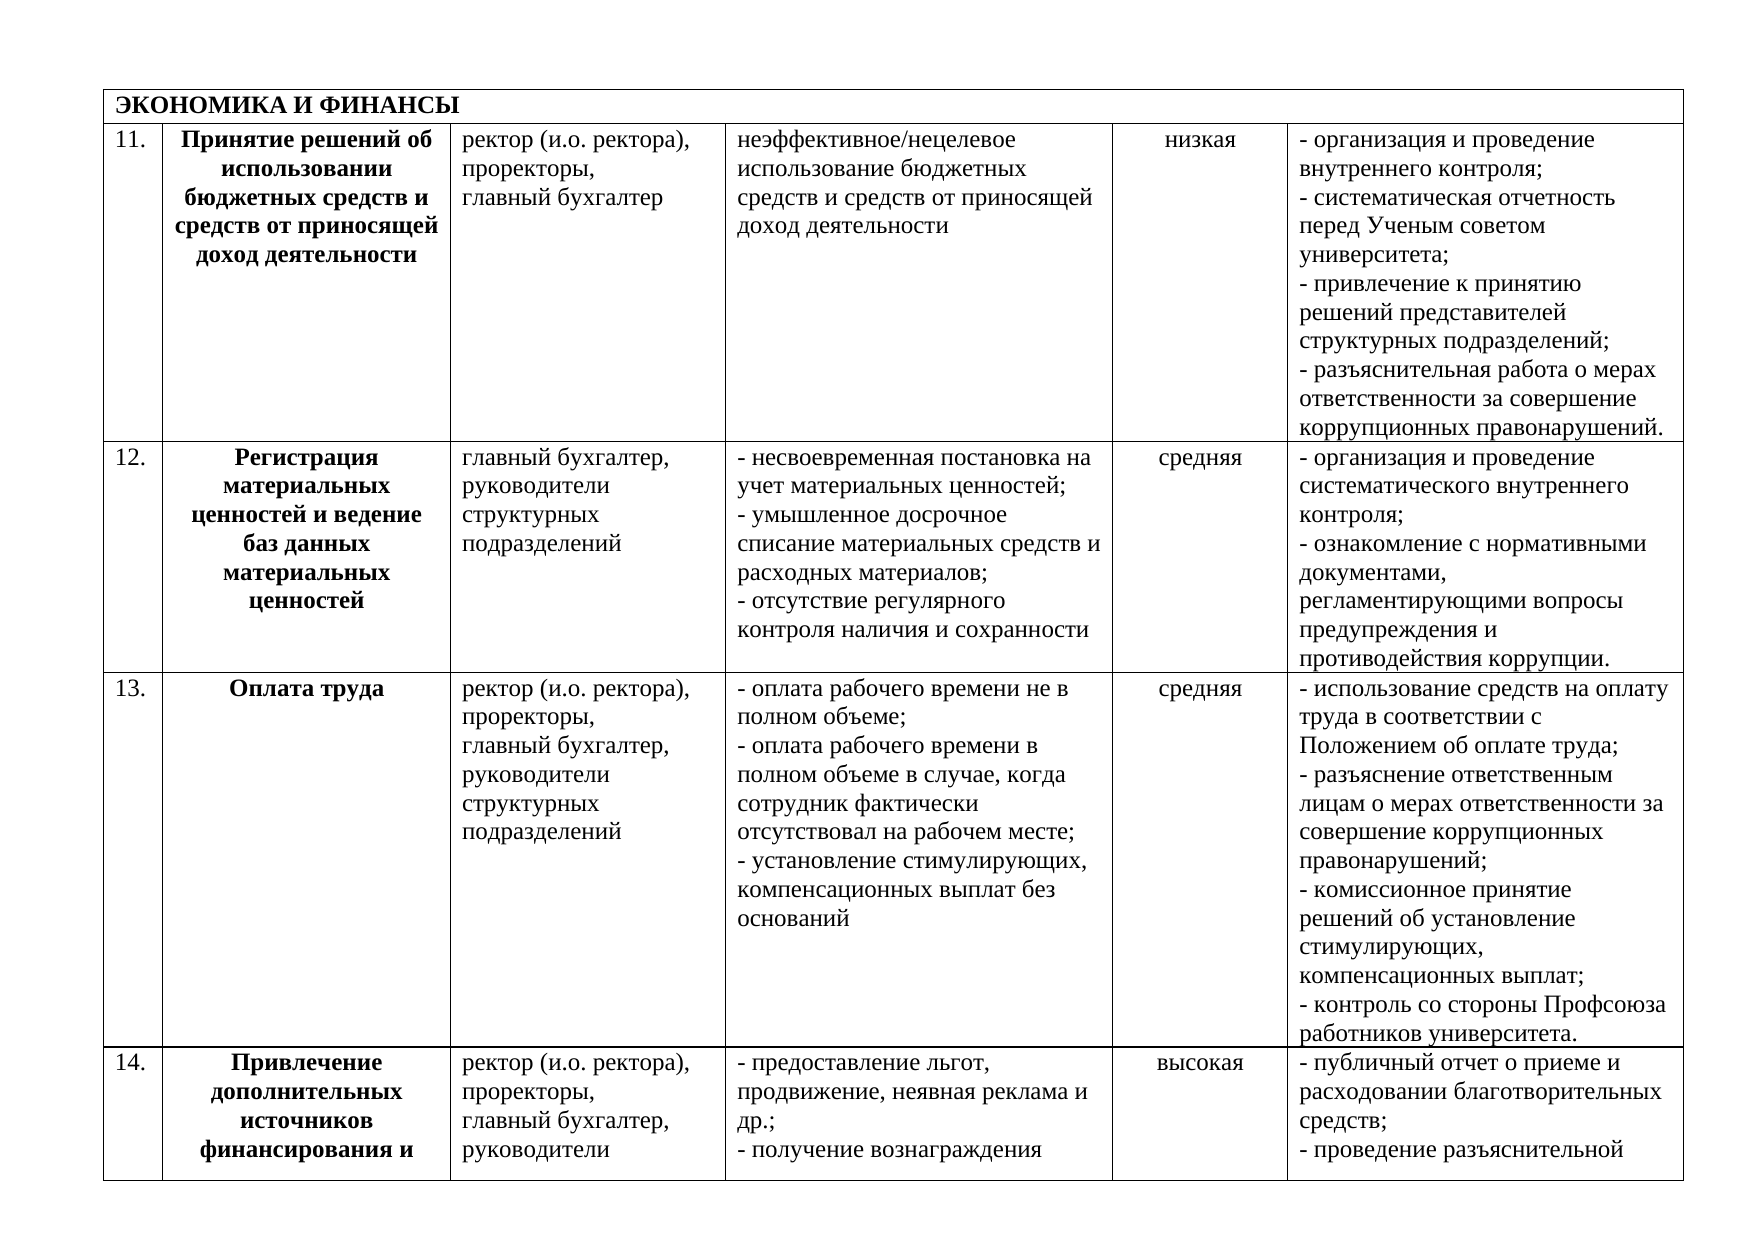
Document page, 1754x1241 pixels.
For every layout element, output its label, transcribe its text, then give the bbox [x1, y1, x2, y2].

table_cell 14. [104, 1048, 162, 1180]
table_cell ректор (и.о. ректора), проректоры, главный бухгалтер [451, 124, 725, 441]
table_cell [451, 1048, 725, 1180]
table_cell средняя [1113, 442, 1287, 672]
table_cell средняя [1113, 673, 1287, 1046]
table_cell 12. [104, 442, 162, 672]
table_cell - организация и проведение систематического внутреннего контроля; - ознакомление с нормативными документами, регламентирующими вопросы предупреждения и противодействия коррупции. [1288, 442, 1683, 672]
table_cell - организация и проведение внутреннего контроля; - систематическая отчетность перед Ученым советом университета; - привлечение к принятию решений представителей структурных подразделений; - разъяснительная работа о мерах ответственности за совершение коррупционных правонарушений. [1288, 124, 1683, 441]
table_cell ЭКОНОМИКА И ФИНАНСЫ [104, 90, 1683, 123]
table_cell - использование средств на оплату труда в соответствии с Положением об оплате труда; - разъяснение ответственным лицам о мерах ответственности за совершение коррупционных правонарушений; - комиссионное принятие решений об установление стимулирующих, компенсационных выплат; - контроль со стороны Профсоюза работников университета. [1288, 673, 1683, 1046]
table_cell неэффективное/нецелевое использование бюджетных средств и средств от приносящей доход деятельности [726, 124, 1112, 441]
table_cell Регистрация материальных ценностей и ведение баз данных материальных ценностей [163, 442, 450, 672]
table_cell главный бухгалтер, руководители структурных подразделений [451, 442, 725, 672]
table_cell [1288, 1048, 1683, 1180]
table_cell 13. [104, 673, 162, 1046]
table_cell ректор (и.о. ректора), проректоры, главный бухгалтер, руководители структурных подразделений [451, 673, 725, 1046]
table_cell - несвоевременная постановка на учет материальных ценностей; - умышленное досрочное списание материальных средств и расходных материалов; - отсутствие регулярного контроля наличия и сохранности [726, 442, 1112, 672]
table_cell высокая [1113, 1048, 1287, 1180]
table_cell низкая [1113, 124, 1287, 441]
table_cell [726, 1048, 1112, 1180]
table_cell 11. [104, 124, 162, 441]
table_cell Принятие решений об использовании бюджетных средств и средств от приносящей доход деятельности [163, 124, 450, 441]
table_cell Оплата труда [163, 673, 450, 1046]
table_cell - оплата рабочего времени не в полном объеме; - оплата рабочего времени в полном объеме в случае, когда сотрудник фактически отсутствовал на рабочем месте; - установление стимулирующих, компенсационных выплат без оснований [726, 673, 1112, 1046]
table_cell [163, 1048, 450, 1180]
